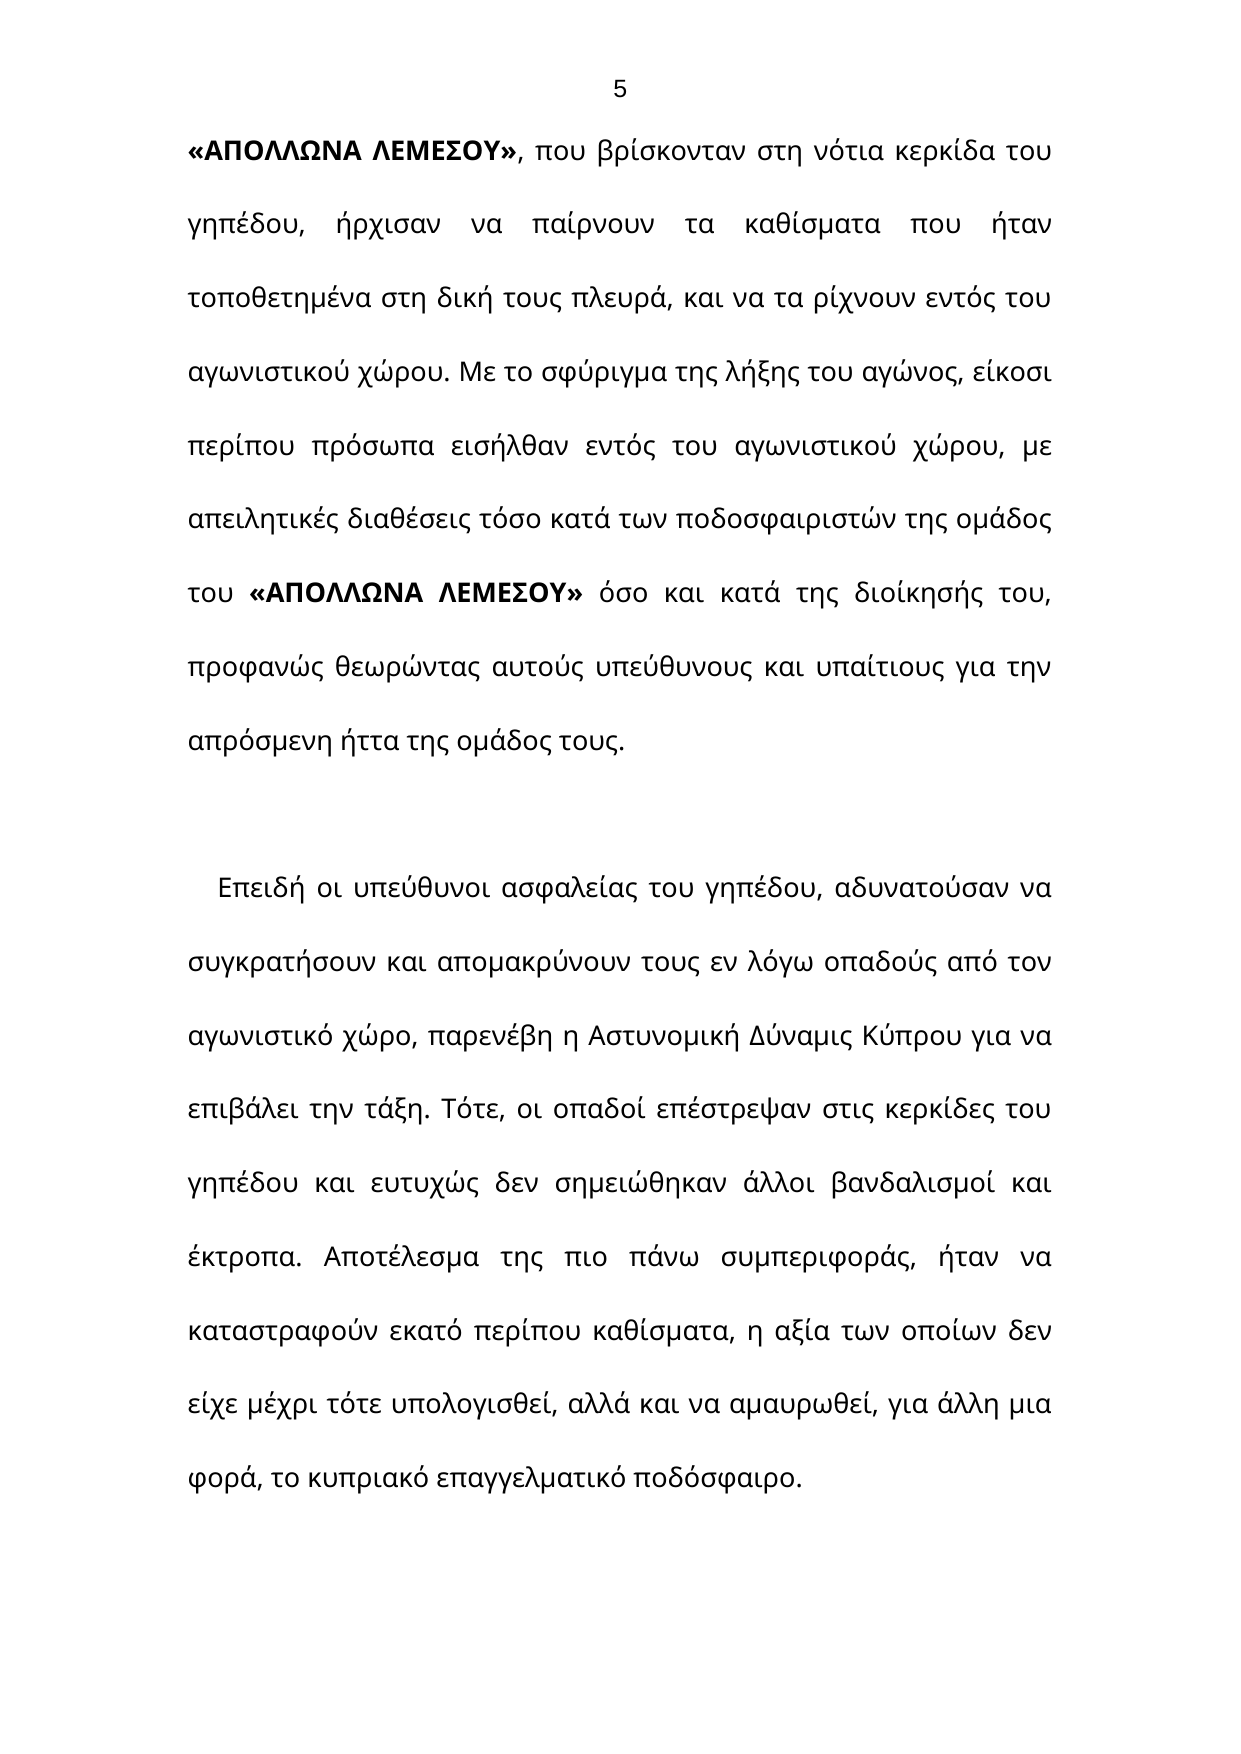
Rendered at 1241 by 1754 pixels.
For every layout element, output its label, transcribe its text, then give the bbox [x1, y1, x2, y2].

text Επειδή οι υπεύθυνοι ασφαλείας του γηπέδου, αδυνατούσαν να συγκρατήσουν και απομακρύνουν τους εν λόγω οπαδούς από τον αγωνιστικό χώρο, παρενέβη η Αστυνομική Δύναμις Κύπρου για να επιβάλει την τάξη. Τότε, οι οπαδοί επέστρεψαν στις κερκίδες του γηπέδου και ευτυχώς δεν σημειώθηκαν άλλοι βανδαλισμοί και έκτροπα. Αποτέλεσμα της πιο πάνω συμπεριφοράς, ήταν να καταστραφούν εκατό περίπου καθίσματα, η αξία των οποίων δεν είχε μέχρι τότε υπολογισθεί, αλλά και να αμαυρωθεί, για άλλη μια φορά, το κυπριακό επαγγελματικό ποδόσφαιρο. [187, 869, 1053, 1496]
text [187, 131, 1053, 758]
